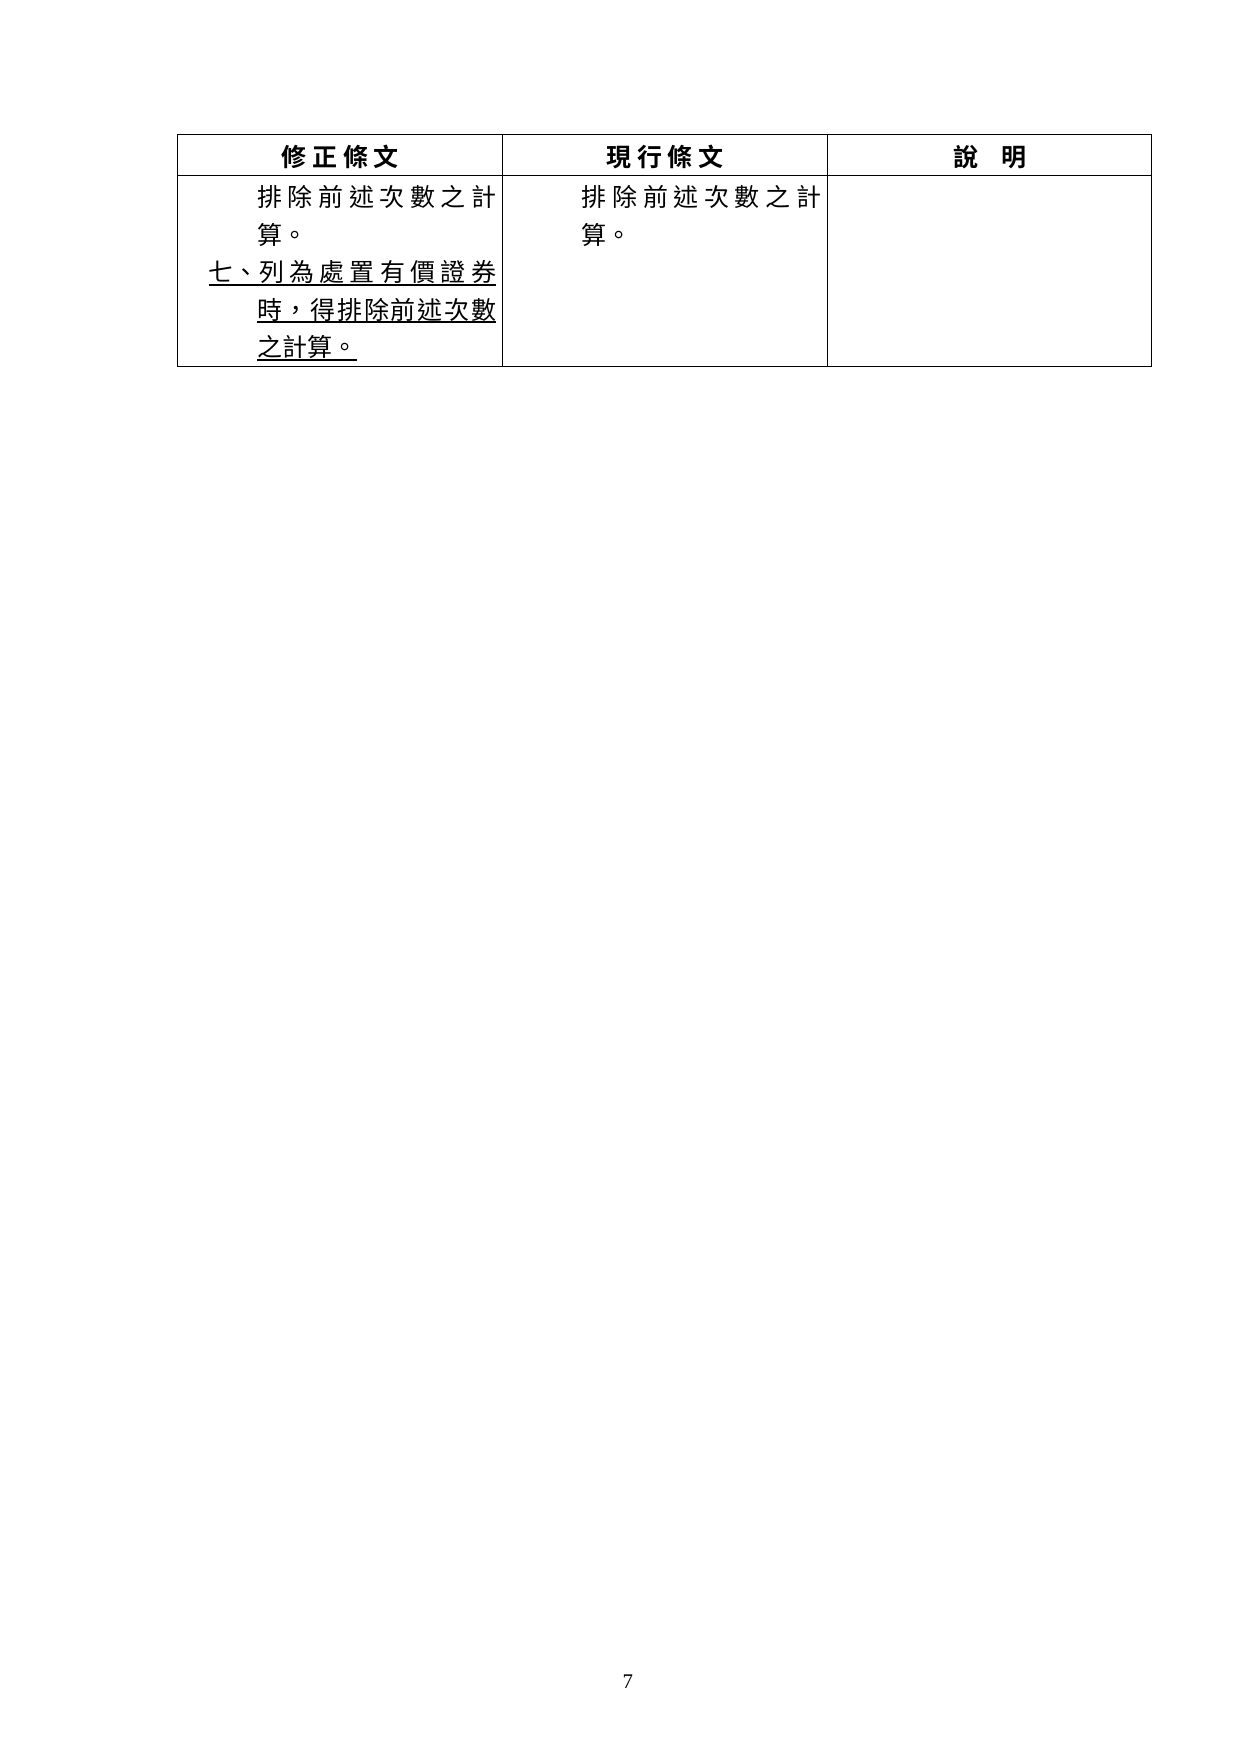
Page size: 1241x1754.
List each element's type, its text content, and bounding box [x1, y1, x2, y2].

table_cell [178, 176, 502, 366]
table_header 說 明 [828, 135, 1151, 175]
table_header 現 行 條 文 [503, 135, 827, 175]
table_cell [503, 176, 827, 366]
table_header 修 正 條 文 [178, 135, 502, 175]
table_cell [828, 176, 1151, 366]
